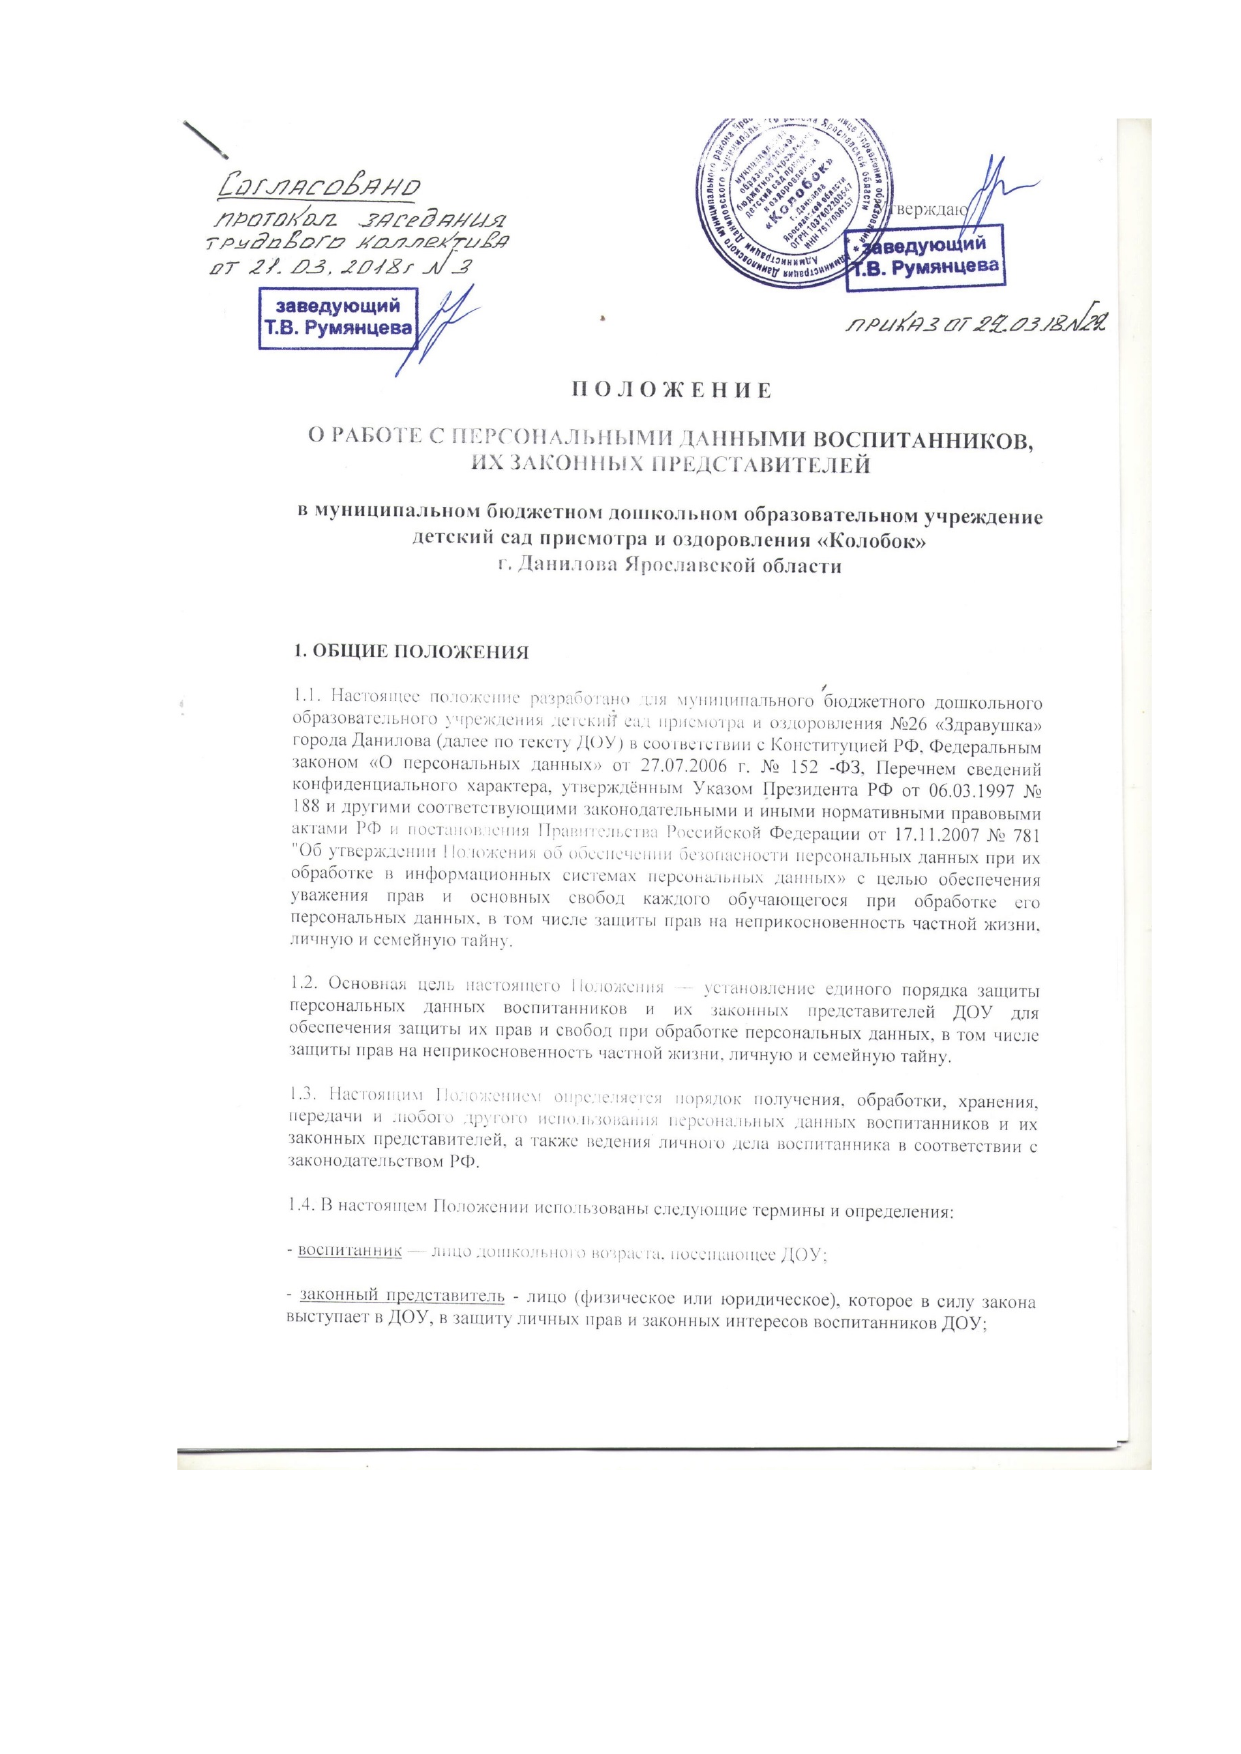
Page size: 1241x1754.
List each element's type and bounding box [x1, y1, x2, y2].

picture [177, 118, 1152, 1470]
